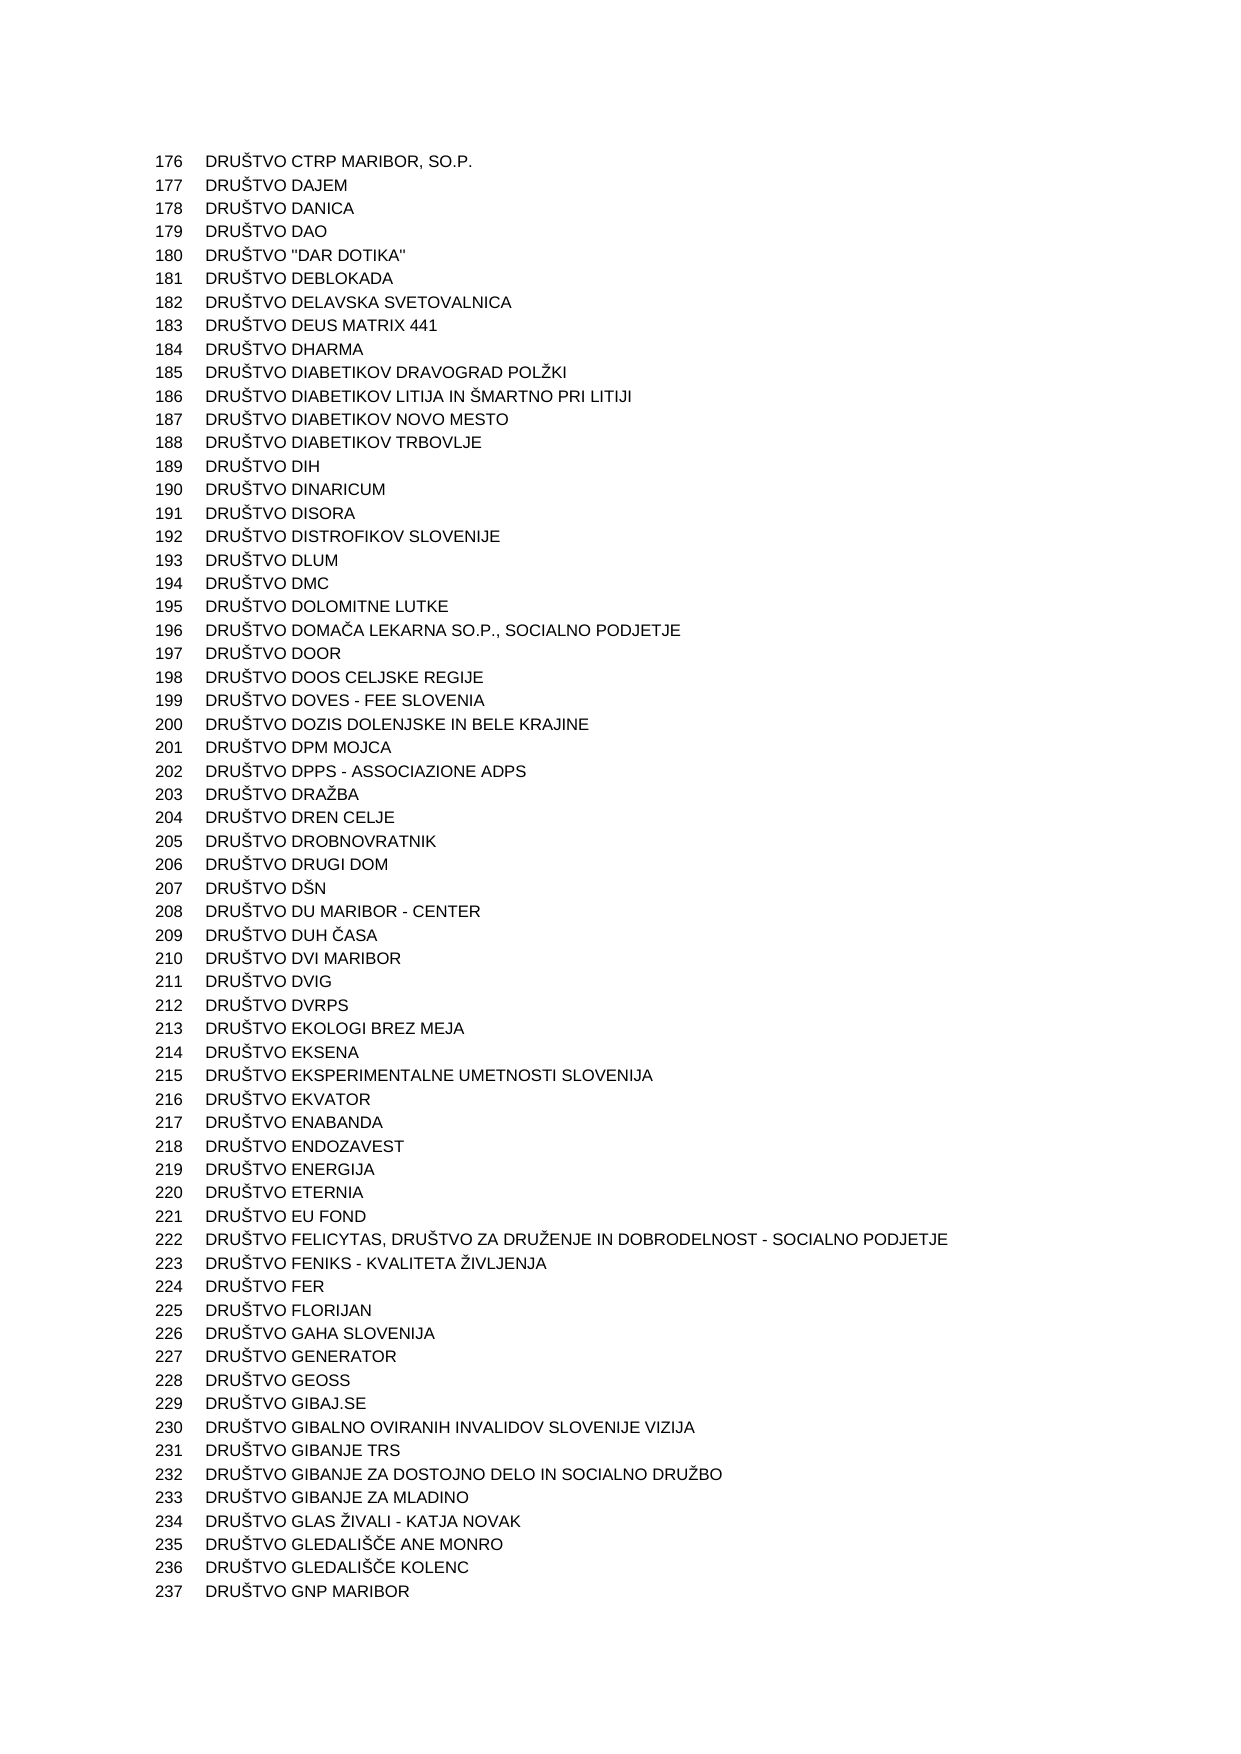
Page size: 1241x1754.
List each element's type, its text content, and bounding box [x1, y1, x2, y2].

table_cell DRUŠTVO DOOS CELJSKE REGIJE [194, 663, 1240, 687]
table_cell 200 [133, 710, 194, 734]
table_cell 214 [133, 1038, 194, 1062]
table_cell 182 [133, 288, 194, 312]
table_cell 224 [133, 1273, 194, 1296]
table_cell 222 [133, 1226, 194, 1249]
table_cell 237 [133, 1578, 194, 1601]
table_cell DRUŠTVO ENERGIJA [194, 1156, 1240, 1179]
table_cell 204 [133, 804, 194, 827]
table_cell DRUŠTVO ENABANDA [194, 1109, 1240, 1132]
table_cell 197 [133, 640, 194, 663]
table_cell DRUŠTVO EKOLOGI BREZ MEJA [194, 1015, 1240, 1038]
table_cell 211 [133, 968, 194, 991]
table_cell 191 [133, 499, 194, 523]
table_cell 213 [133, 1015, 194, 1038]
table_cell DRUŠTVO ENDOZAVEST [194, 1132, 1240, 1156]
table_cell DRUŠTVO FELICYTAS, DRUŠTVO ZA DRUŽENJE IN DOBRODELNOST - SOCIALNO PODJETJE [194, 1226, 1240, 1249]
table_cell 192 [133, 523, 194, 546]
table_cell DRUŠTVO EKVATOR [194, 1085, 1240, 1109]
table_cell DRUŠTVO GNP MARIBOR [194, 1578, 1240, 1601]
table_cell 221 [133, 1203, 194, 1226]
table_cell DRUŠTVO DOLOMITNE LUTKE [194, 593, 1240, 616]
table_cell 176 [133, 148, 194, 171]
table_cell DRUŠTVO DINARICUM [194, 476, 1240, 499]
table_cell 225 [133, 1296, 194, 1319]
table_cell DRUŠTVO ETERNIA [194, 1179, 1240, 1202]
table_cell DRUŠTVO DIABETIKOV DRAVOGRAD POLŽKI [194, 359, 1240, 382]
table_cell DRUŠTVO DHARMA [194, 335, 1240, 359]
table_cell DRUŠTVO DOOR [194, 640, 1240, 663]
table_cell 223 [133, 1249, 194, 1273]
table_cell 194 [133, 570, 194, 593]
table_cell DRUŠTVO GEOSS [194, 1366, 1240, 1390]
table_cell 184 [133, 335, 194, 359]
table_cell 187 [133, 406, 194, 429]
table_cell 233 [133, 1484, 194, 1507]
table_cell DRUŠTVO FLORIJAN [194, 1296, 1240, 1319]
table_cell 190 [133, 476, 194, 499]
table_cell DRUŠTVO DANICA [194, 195, 1240, 218]
table_cell DRUŠTVO DISTROFIKOV SLOVENIJE [194, 523, 1240, 546]
table_cell DRUŠTVO DIABETIKOV LITIJA IN ŠMARTNO PRI LITIJI [194, 382, 1240, 406]
table_cell 205 [133, 828, 194, 851]
table_cell DRUŠTVO DU MARIBOR - CENTER [194, 898, 1240, 921]
table_cell 209 [133, 921, 194, 944]
table_cell DRUŠTVO DEBLOKADA [194, 265, 1240, 288]
table_cell DRUŠTVO DPM MOJCA [194, 734, 1240, 757]
table_cell DRUŠTVO GLEDALIŠČE ANE MONRO [194, 1531, 1240, 1554]
table_cell 230 [133, 1413, 194, 1437]
table_cell DRUŠTVO DOZIS DOLENJSKE IN BELE KRAJINE [194, 710, 1240, 734]
table_cell 217 [133, 1109, 194, 1132]
table_cell DRUŠTVO CTRP MARIBOR, SO.P. [194, 148, 1240, 171]
table_cell DRUŠTVO GLEDALIŠČE KOLENC [194, 1554, 1240, 1577]
table_cell DRUŠTVO FENIKS - KVALITETA ŽIVLJENJA [194, 1249, 1240, 1273]
table_cell 201 [133, 734, 194, 757]
table_cell 231 [133, 1437, 194, 1460]
table_cell 218 [133, 1132, 194, 1156]
table_cell 206 [133, 851, 194, 874]
table_cell DRUŠTVO DPPS - ASSOCIAZIONE ADPS [194, 757, 1240, 781]
table_cell 210 [133, 945, 194, 968]
table_cell 199 [133, 687, 194, 710]
table_cell 195 [133, 593, 194, 616]
table_cell 186 [133, 382, 194, 406]
table_cell DRUŠTVO GLAS ŽIVALI - KATJA NOVAK [194, 1507, 1240, 1531]
table_cell DRUŠTVO DLUM [194, 546, 1240, 569]
table_cell DRUŠTVO FER [194, 1273, 1240, 1296]
table_cell 177 [133, 171, 194, 194]
table_cell DRUŠTVO GIBALNO OVIRANIH INVALIDOV SLOVENIJE VIZIJA [194, 1413, 1240, 1437]
table_cell 180 [133, 241, 194, 265]
table_cell 189 [133, 453, 194, 476]
table_cell DRUŠTVO EU FOND [194, 1203, 1240, 1226]
table_cell DRUŠTVO DMC [194, 570, 1240, 593]
table_cell DRUŠTVO DOMAČA LEKARNA SO.P., SOCIALNO PODJETJE [194, 616, 1240, 640]
table_cell DRUŠTVO DVRPS [194, 991, 1240, 1015]
table_cell DRUŠTVO DUH ČASA [194, 921, 1240, 944]
table_cell DRUŠTVO DIABETIKOV NOVO MESTO [194, 406, 1240, 429]
table_cell 178 [133, 195, 194, 218]
table_cell 183 [133, 312, 194, 335]
table_cell DRUŠTVO DISORA [194, 499, 1240, 523]
table_cell 232 [133, 1460, 194, 1484]
table_cell 212 [133, 991, 194, 1015]
table_cell DRUŠTVO DROBNOVRATNIK [194, 828, 1240, 851]
table_cell 203 [133, 781, 194, 804]
table_cell 202 [133, 757, 194, 781]
table_cell DRUŠTVO DRUGI DOM [194, 851, 1240, 874]
table_cell DRUŠTVO GENERATOR [194, 1343, 1240, 1366]
table_cell 226 [133, 1320, 194, 1343]
table_cell 179 [133, 218, 194, 241]
table_cell DRUŠTVO EKSPERIMENTALNE UMETNOSTI SLOVENIJA [194, 1062, 1240, 1085]
table_cell 220 [133, 1179, 194, 1202]
table_cell 227 [133, 1343, 194, 1366]
table_cell 215 [133, 1062, 194, 1085]
table_cell DRUŠTVO DIABETIKOV TRBOVLJE [194, 429, 1240, 452]
table_cell DRUŠTVO GIBANJE ZA MLADINO [194, 1484, 1240, 1507]
table_cell DRUŠTVO GIBANJE ZA DOSTOJNO DELO IN SOCIALNO DRUŽBO [194, 1460, 1240, 1484]
table_cell DRUŠTVO DŠN [194, 874, 1240, 898]
table_cell 196 [133, 616, 194, 640]
table_cell DRUŠTVO DIH [194, 453, 1240, 476]
table_cell DRUŠTVO GIBANJE TRS [194, 1437, 1240, 1460]
table_cell 193 [133, 546, 194, 569]
table_cell DRUŠTVO DRAŽBA [194, 781, 1240, 804]
table_cell DRUŠTVO EKSENA [194, 1038, 1240, 1062]
table_cell DRUŠTVO GAHA SLOVENIJA [194, 1320, 1240, 1343]
table_cell 234 [133, 1507, 194, 1531]
table_cell DRUŠTVO ''DAR DOTIKA'' [194, 241, 1240, 265]
table_cell 188 [133, 429, 194, 452]
table_cell DRUŠTVO DOVES - FEE SLOVENIA [194, 687, 1240, 710]
table_cell 219 [133, 1156, 194, 1179]
table_cell 185 [133, 359, 194, 382]
table_cell DRUŠTVO GIBAJ.SE [194, 1390, 1240, 1413]
table_cell 235 [133, 1531, 194, 1554]
table_cell DRUŠTVO DAJEM [194, 171, 1240, 194]
table_cell 207 [133, 874, 194, 898]
table_cell 181 [133, 265, 194, 288]
table_cell DRUŠTVO DEUS MATRIX 441 [194, 312, 1240, 335]
table_cell 208 [133, 898, 194, 921]
table_cell DRUŠTVO DVI MARIBOR [194, 945, 1240, 968]
table_cell DRUŠTVO DELAVSKA SVETOVALNICA [194, 288, 1240, 312]
table_cell 236 [133, 1554, 194, 1577]
table_cell 198 [133, 663, 194, 687]
table_cell 216 [133, 1085, 194, 1109]
table_cell 229 [133, 1390, 194, 1413]
table_cell DRUŠTVO DREN CELJE [194, 804, 1240, 827]
table_cell 228 [133, 1366, 194, 1390]
table_cell DRUŠTVO DAO [194, 218, 1240, 241]
table_cell DRUŠTVO DVIG [194, 968, 1240, 991]
